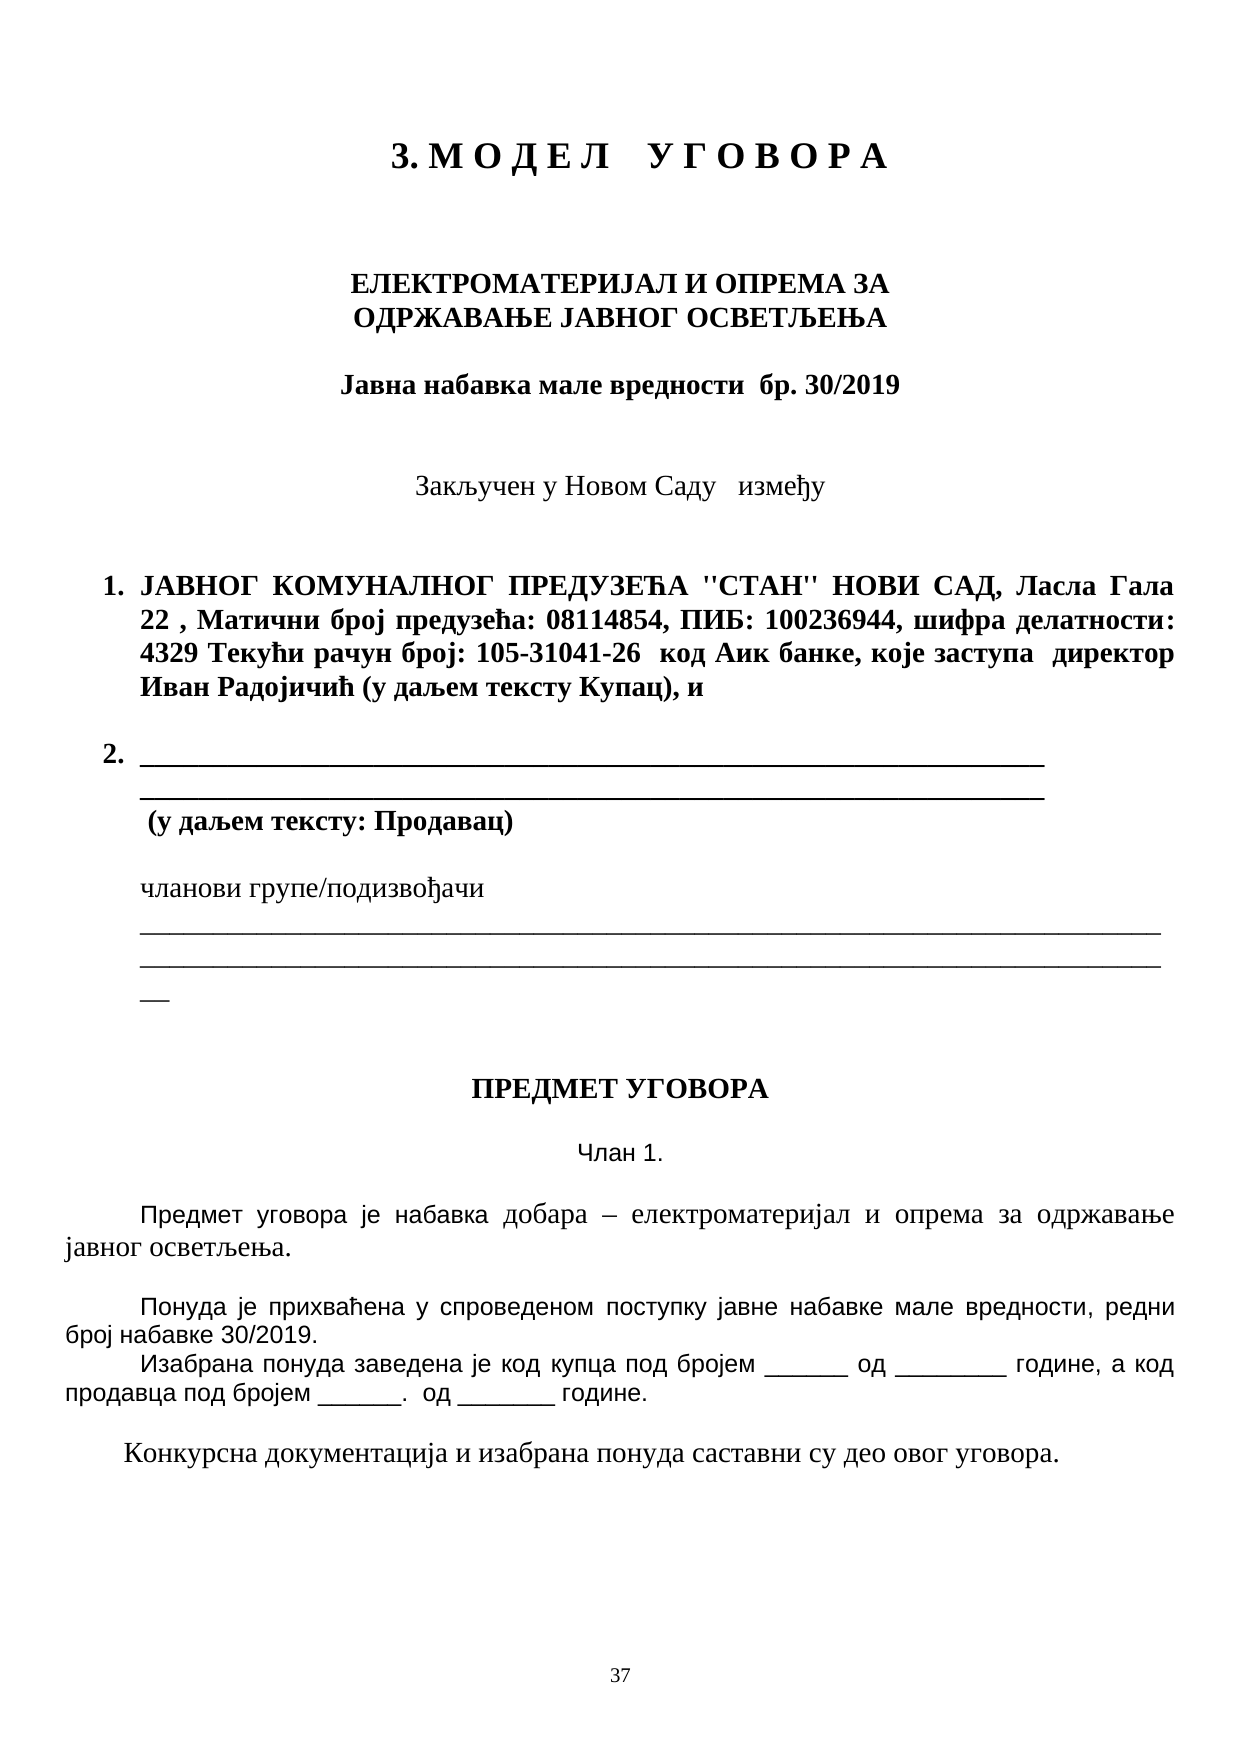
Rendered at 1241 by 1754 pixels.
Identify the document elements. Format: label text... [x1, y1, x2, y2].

title Јавна набавка мале вредности бр. 30/2019 [65, 367, 1175, 401]
text Предмет уговора је набавка добара – електроматеријал и опрема за одржавање јавног осветљења. [65, 1196, 1175, 1263]
text Закључен у Новом Саду између [65, 468, 1175, 501]
text (у даљем тексту: Продавац) [140, 803, 1175, 837]
text Члан 1. [65, 1138, 1175, 1167]
text Изабрана понуда заведена је код купца под бројем ______ од ________ године, а код продавца под бројем ______. од _______ године. [65, 1349, 1175, 1407]
list М О Д Е Л У Г О В О Р А [102, 133, 1175, 176]
text Конкурсна документација и изабрана понуда саставни су део овог уговора. [65, 1436, 1175, 1469]
text ______________________________________________________________________________________________________________________________________________ [140, 904, 1175, 1004]
text Понуда је прихваћена у спроведеном поступку јавне набавке мале вредности, редни број набавке 30/2019. [65, 1292, 1175, 1349]
text ПРЕДМЕТ УГОВОРА [65, 1071, 1175, 1105]
title одржавање јавног осветљења [65, 300, 1175, 333]
text ______________________________________________________________ [140, 769, 1175, 803]
list ЈАВНОГ КОМУНАЛНОГ ПРЕДУЗЕЋА ''СТАН'' НОВИ САД, Ласла Гала 22 , Матични број предузећа: 08114854, ПИБ: 100236944, шифра делатности: 4329 Текући рачун број: 105-31041-26 код Аик банке, које заступа директор Иван Радојичић (у даљем тексту Купац), и [102, 568, 1175, 702]
list ______________________________________________________________ [102, 736, 1175, 769]
text чланови групе/подизвођачи [65, 870, 1175, 904]
title електроматеријал и опрема за [65, 266, 1175, 300]
